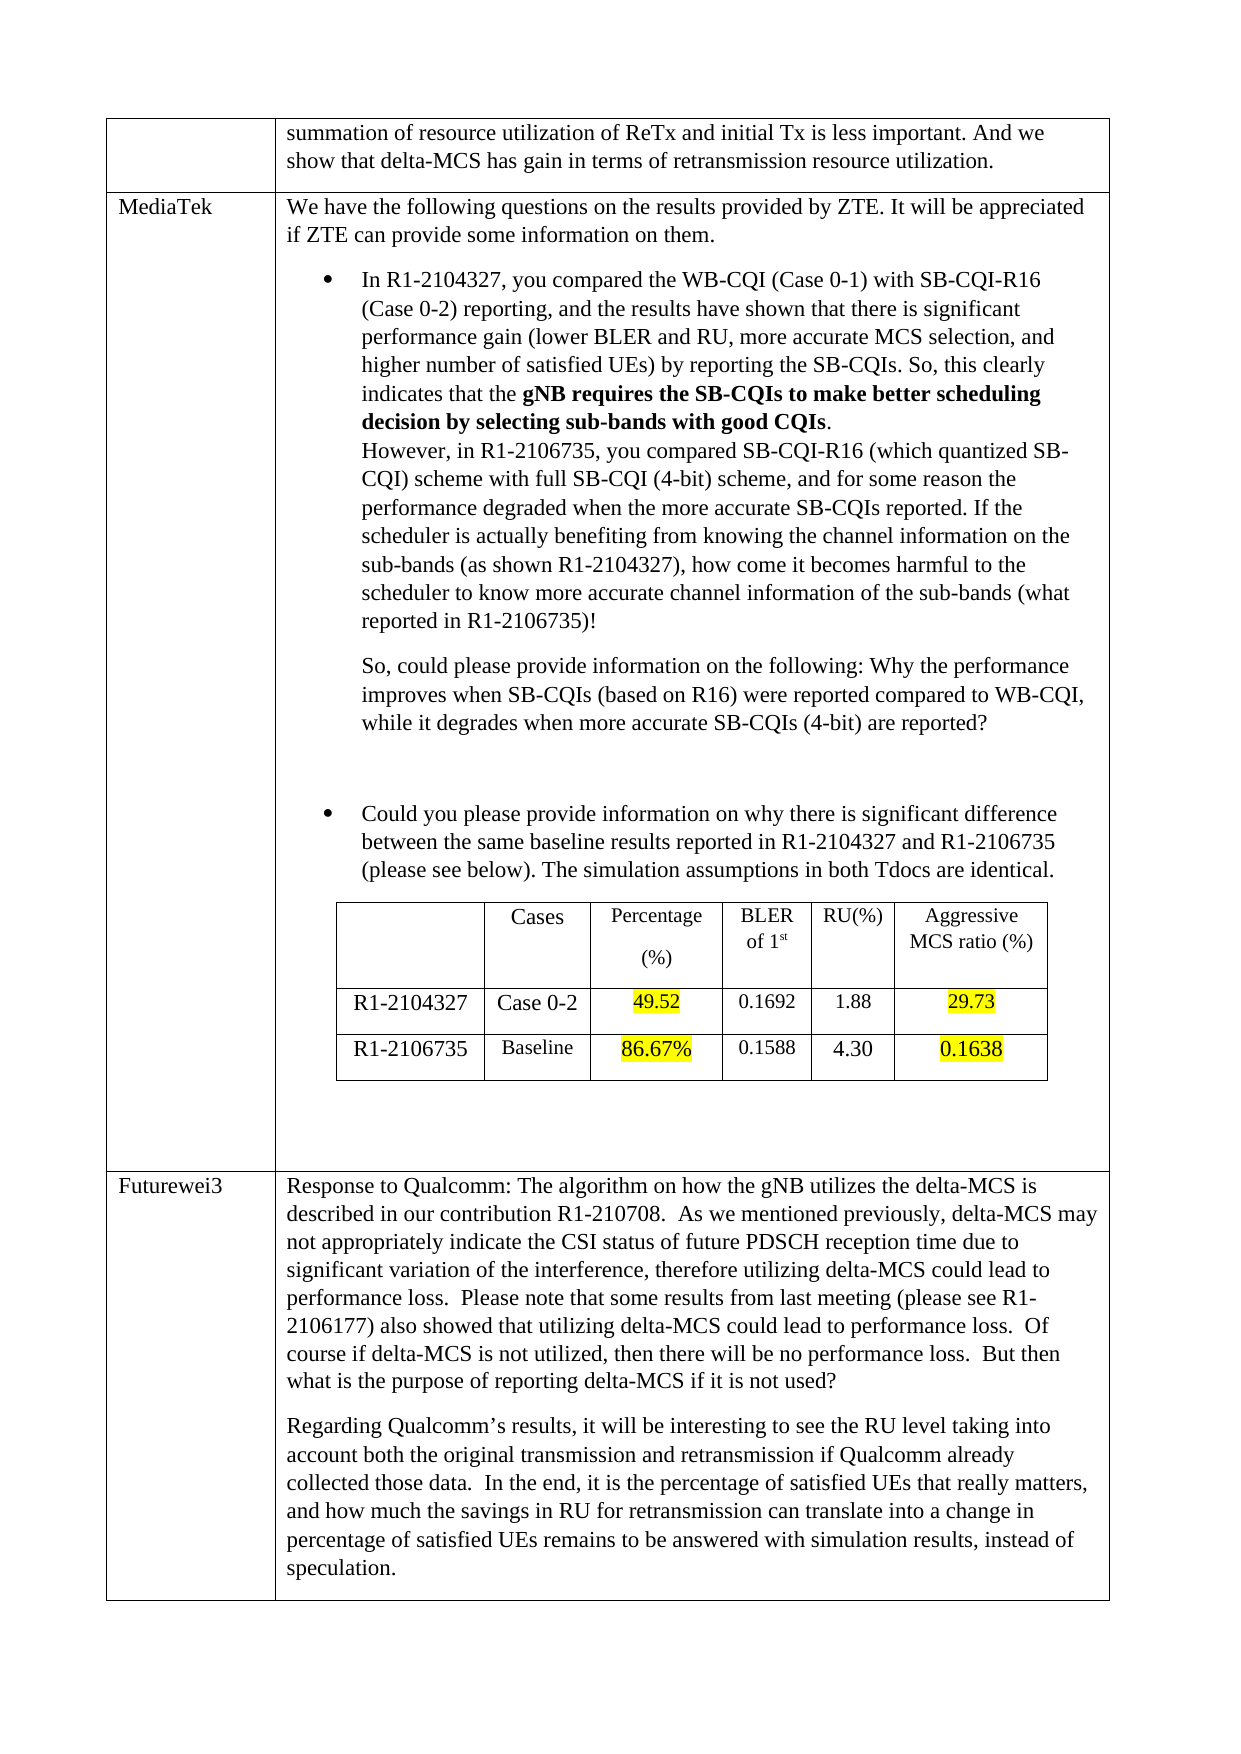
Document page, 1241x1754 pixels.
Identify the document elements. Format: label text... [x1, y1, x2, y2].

table_cell QC [107, 119, 275, 192]
table_cell Response to Qualcomm: The algorithm on how the gNB utilizes the delta-MCS is described in our contribution R1-210708. As we mentioned previously, delta-MCS may not appropriately indicate the CSI status of future PDSCH reception time due to significant variation of the interference, therefore utilizing delta-MCS could lead to performance loss. Please note that some results from last meeting (please see R1-2106177) also showed that utilizing delta-MCS could lead to performance loss. Of course if delta-MCS is not utilized, then there will be no performance loss. But then what is the purpose of reporting delta-MCS if it is not used? Regarding Qualcomm’s results, it will be interesting to see the RU level taking into account both the original transmission and retransmission if Qualcomm already collected those data. In the end, it is the percentage of satisfied UEs that really matters, and how much the savings in RU for retransmission can translate into a change in percentage of satisfied UEs remains to be answered with simulation results, instead of speculation. [276, 1172, 1109, 1599]
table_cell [276, 119, 1109, 192]
table_cell MediaTek [107, 193, 275, 1171]
table_cell We have the following questions on the results provided by ZTE. It will be appreciated if ZTE can provide some information on them. In R1-2104327, you compared the WB-CQI (Case 0-1) with SB-CQI-R16 (Case 0-2) reporting, and the results have shown that there is significant performance gain (lower BLER and RU, more accurate MCS selection, and higher number of satisfied UEs) by reporting the SB-CQIs. So, this clearly indicates that the gNB requires the SB-CQIs to make better scheduling decision by selecting sub-bands with good CQIs. However, in R1-2106735, you compared SB-CQI-R16 (which quantized SB-CQI) scheme with full SB-CQI (4-bit) scheme, and for some reason the performance degraded when the more accurate SB-CQIs reported. If the scheduler is actually benefiting from knowing the channel information on the sub-bands (as shown R1-2104327), how come it becomes harmful to the scheduler to know more accurate channel information of the sub-bands (what reported in R1-2106735)! So, could please provide information on the following: Why the performance improves when SB-CQIs (based on R16) were reported compared to WB-CQI, while it degrades when more accurate SB-CQIs (4-bit) are reported? Could you please provide information on why there is significant difference between the same baseline results reported in R1-2104327 and R1-2106735 (please see below). The simulation assumptions in both Tdocs are identical. [276, 193, 1109, 1171]
table_cell Futurewei3 [107, 1172, 275, 1599]
